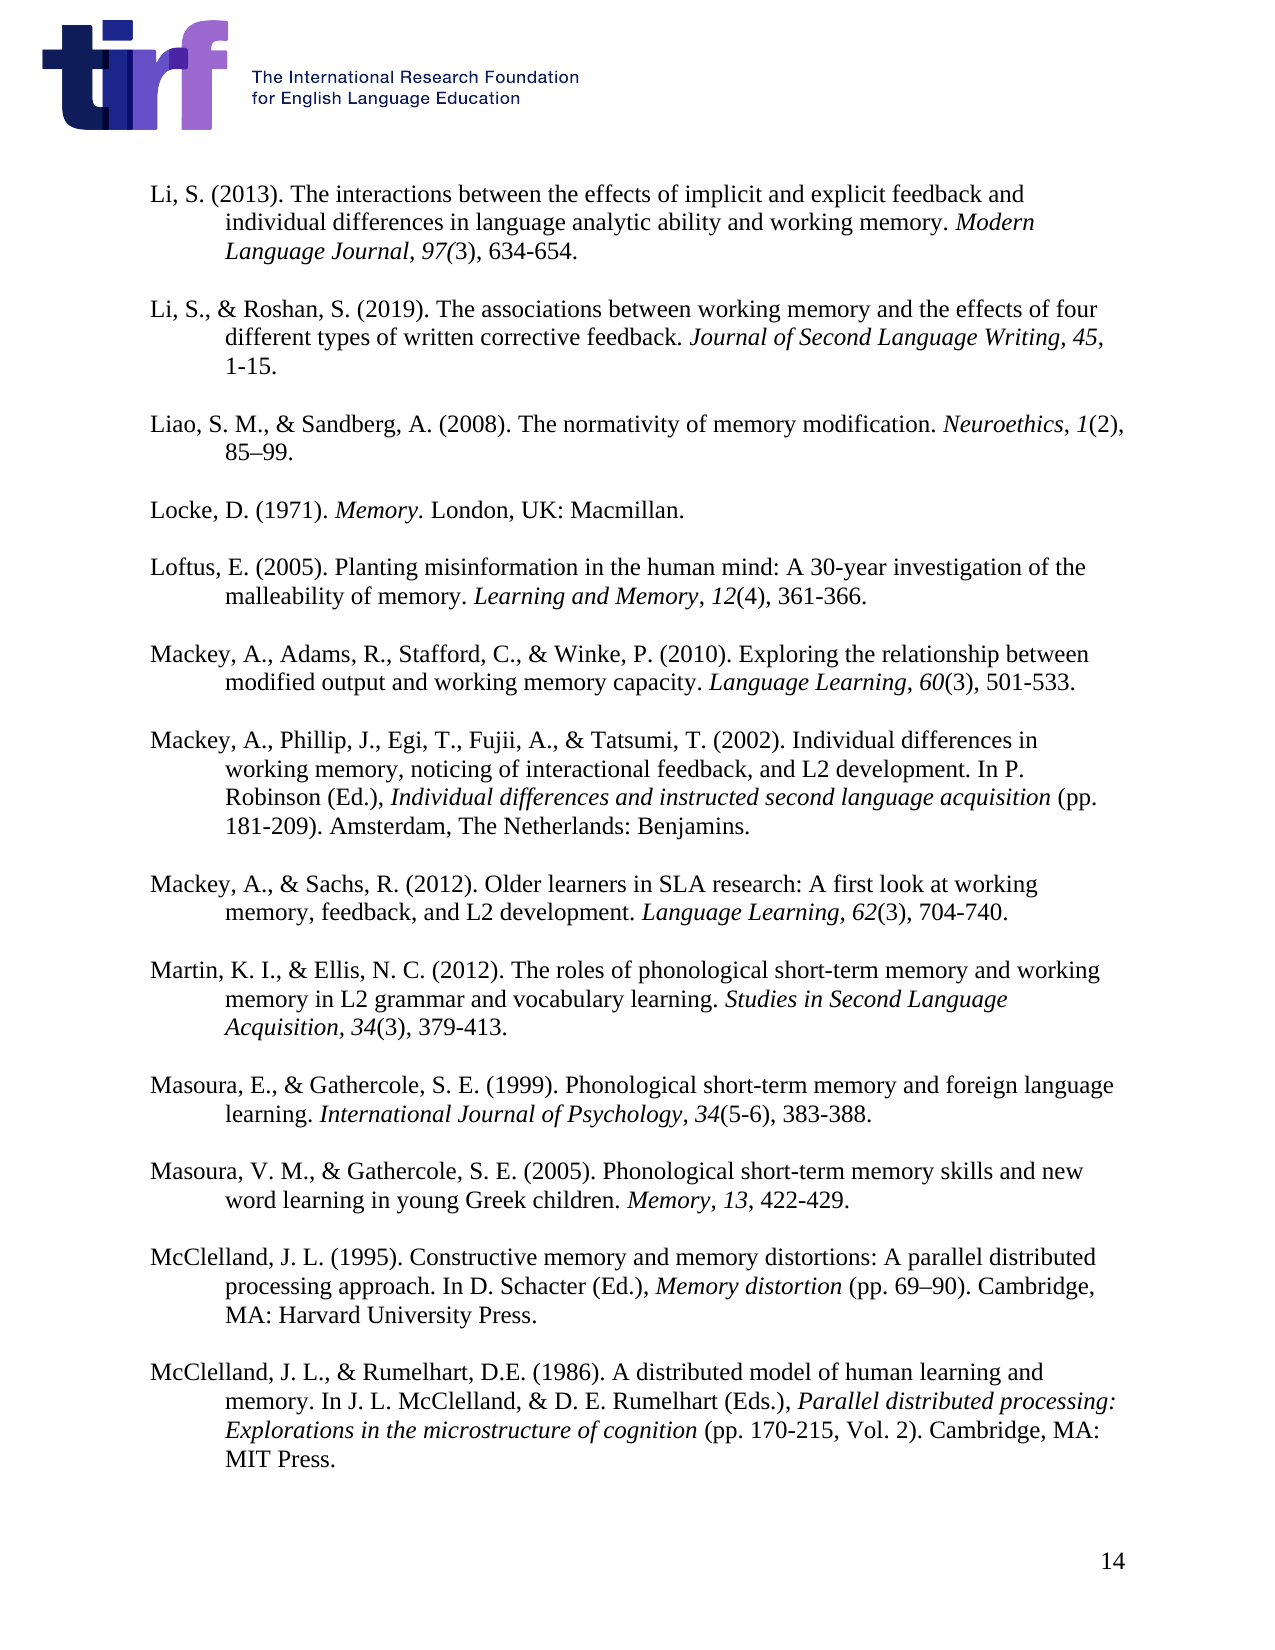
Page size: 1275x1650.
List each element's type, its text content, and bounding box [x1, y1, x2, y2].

text Loftus, E. (2005). Planting misinformation in the human mind: A 30-year investigation of the malleability of memory. Learning and Memory, 12(4), 361-366. [150, 552, 1125, 610]
text Masoura, V. M., & Gathercole, S. E. (2005). Phonological short-term memory skills and new word learning in young Greek children. Memory, 13, 422-429. [150, 1156, 1125, 1214]
text Locke, D. (1971). Memory. London, UK: Macmillan. [150, 495, 1125, 524]
text Li, S., & Roshan, S. (2019). The associations between working memory and the effects of four different types of written corrective feedback. Journal of Second Language Writing, 45, 1-15. [150, 294, 1125, 380]
text McClelland, J. L. (1995). Constructive memory and memory distortions: A parallel distributed processing approach. In D. Schacter (Ed.), Memory distortion (pp. 69–90). Cambridge, MA: Harvard University Press. [150, 1242, 1125, 1329]
text Li, S. (2013). The interactions between the effects of implicit and explicit feedback and individual differences in language analytic ability and working memory. Modern Language Journal, 97(3), 634-654. [150, 179, 1125, 265]
text Mackey, A., Adams, R., Stafford, C., & Winke, P. (2010). Exploring the relationship between modified output and working memory capacity. Language Learning, 60(3), 501-533. [150, 639, 1125, 696]
text McClelland, J. L., & Rumelhart, D.E. (1986). A distributed model of human learning and memory. In J. L. McClelland, & D. E. Rumelhart (Eds.), Parallel distributed processing: Explorations in the microstructure of cognition (pp. 170-215, Vol. 2). Cambridge, MA: MIT Press. [150, 1357, 1125, 1472]
text Liao, S. M., & Sandberg, A. (2008). The normativity of memory modification. Neuroethics, 1(2), 85–99. [150, 409, 1125, 466]
text Mackey, A., Phillip, J., Egi, T., Fujii, A., & Tatsumi, T. (2002). Individual differences in working memory, noticing of interactional feedback, and L2 development. In P. Robinson (Ed.), Individual differences and instructed second language acquisition (pp. 181-209). Amsterdam, The Netherlands: Benjamins. [150, 725, 1125, 840]
text Masoura, E., & Gathercole, S. E. (1999). Phonological short-term memory and foreign language learning. International Journal of Psychology, 34(5-6), 383-388. [150, 1070, 1125, 1127]
text Mackey, A., & Sachs, R. (2012). Older learners in SLA research: A first look at working memory, feedback, and L2 development. Language Learning, 62(3), 704-740. [150, 869, 1125, 926]
text Martin, K. I., & Ellis, N. C. (2012). The roles of phonological short-term memory and working memory in L2 grammar and vocabulary learning. Studies in Second Language Acquisition, 34(3), 379-413. [150, 955, 1125, 1041]
picture [42, 20, 585, 130]
